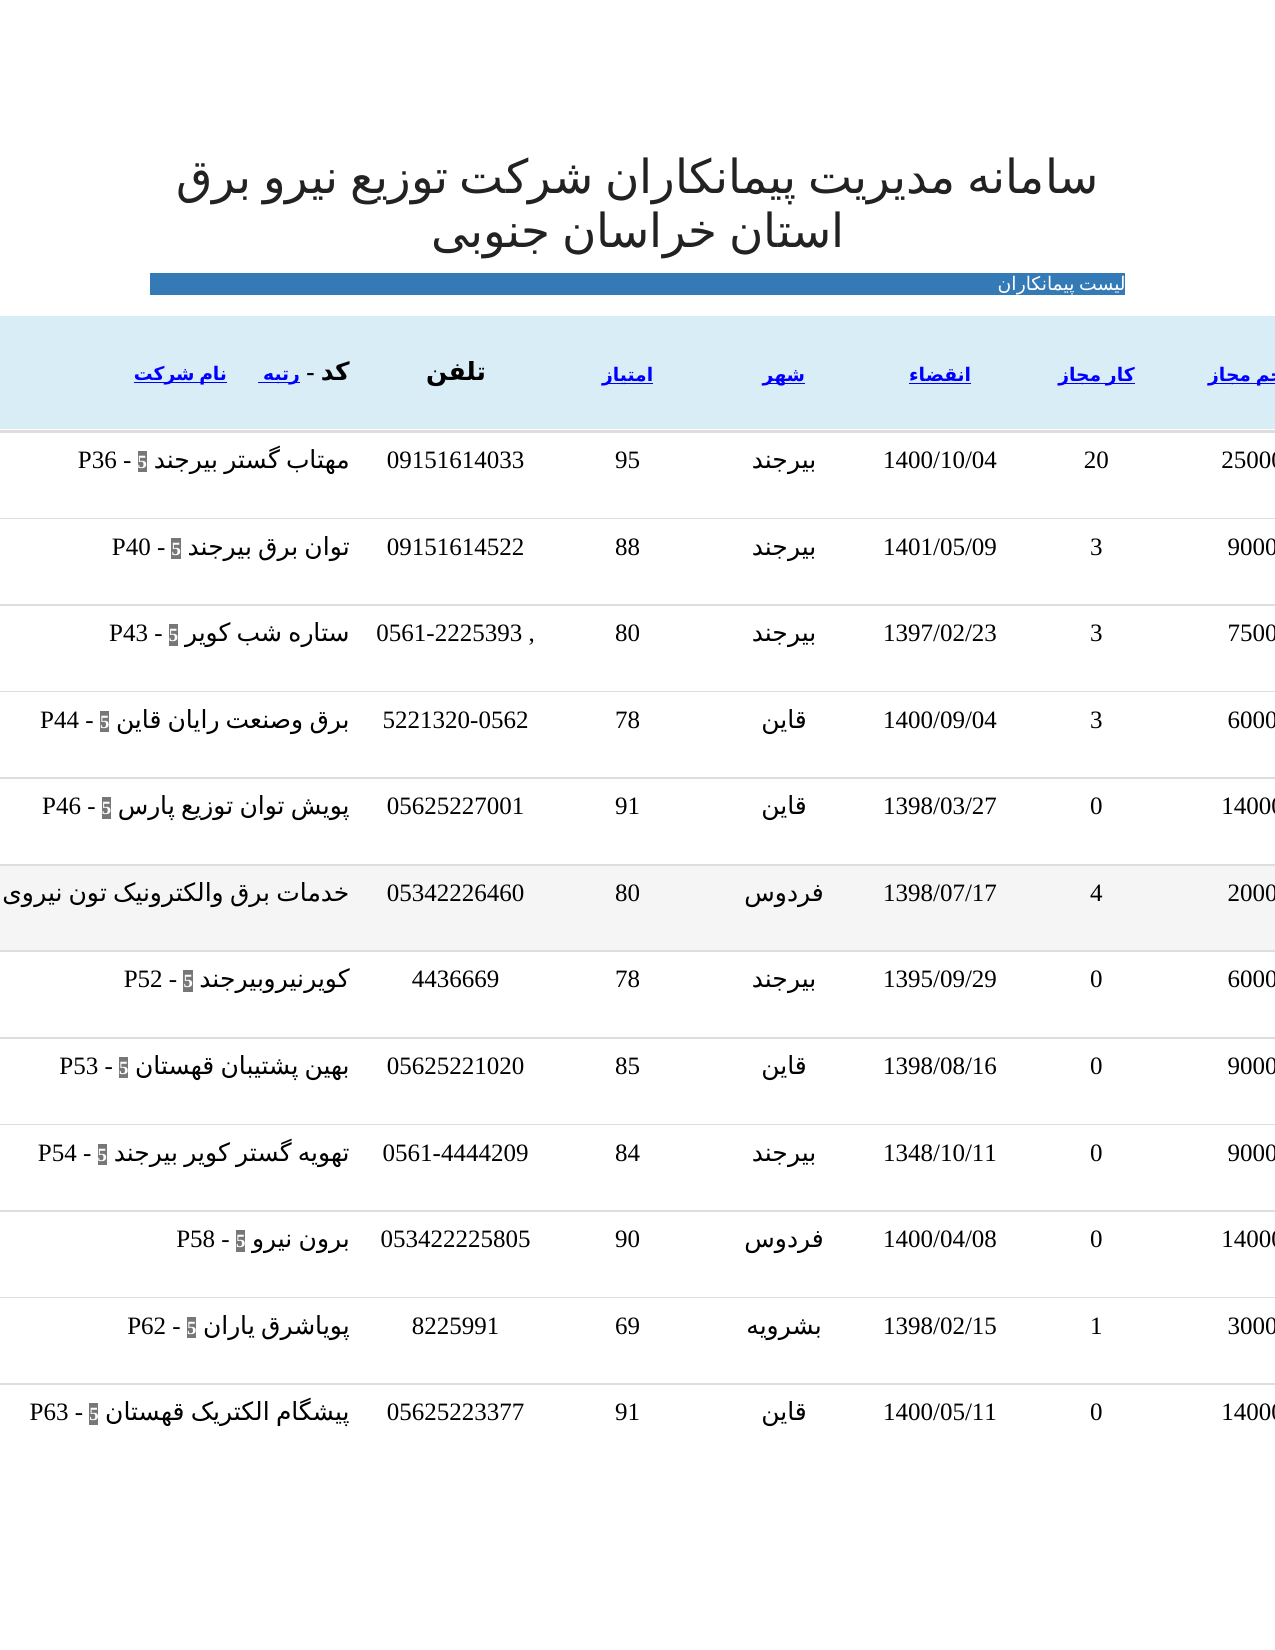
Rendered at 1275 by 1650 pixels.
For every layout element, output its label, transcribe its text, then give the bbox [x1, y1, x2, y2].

table_cell 6000 [1174, 952, 1275, 1037]
table_cell 3 [1018, 606, 1174, 691]
table_header تلفن [362, 316, 549, 429]
table_header حجم مجاز [1174, 316, 1275, 429]
table_cell 3 [1018, 692, 1174, 777]
table_cell 1398/07/17 [862, 866, 1018, 950]
table_cell 1 [1018, 1298, 1174, 1383]
table_cell 1395/09/29 [862, 952, 1018, 1037]
table_cell قاین [705, 1039, 862, 1123]
table_cell 1401/05/09 [862, 519, 1018, 604]
table_cell قاین [705, 779, 862, 864]
table_cell 4 [1018, 866, 1174, 950]
table_cell 9000 [1174, 519, 1275, 604]
table_cell 09151614522 [362, 519, 549, 604]
table_cell 1348/10/11 [862, 1125, 1018, 1210]
table_cell 0 [1018, 1039, 1174, 1123]
table_header کار مجاز [1018, 316, 1174, 429]
table_cell P43 - 5 ستاره شب کویر [0, 606, 362, 691]
table_cell بیرجند [705, 606, 862, 691]
table_cell 1400/09/04 [862, 692, 1018, 777]
table_cell P52 - 5 کویرنیروبیرجند [0, 952, 362, 1037]
text سامانه مدیریت پیمانکاران شرکت توزیع نیرو برق استان خراسان جنوبی [150, 150, 1125, 258]
table_cell 053422225805 [362, 1212, 549, 1297]
table_cell 05625223377 [362, 1385, 549, 1470]
table_cell 88 [549, 519, 705, 604]
table_cell قاین [705, 1385, 862, 1470]
table_cell 2000 [1174, 866, 1275, 950]
table_cell 90 [549, 1212, 705, 1297]
table_cell بیرجند [705, 433, 862, 518]
table_cell 0561-4444209 [362, 1125, 549, 1210]
table_cell 3 [1018, 519, 1174, 604]
table_cell 7500 [1174, 606, 1275, 691]
table_cell بیرجند [705, 1125, 862, 1210]
table_cell 1400/05/11 [862, 1385, 1018, 1470]
table_cell 1398/03/27 [862, 779, 1018, 864]
table_cell 0 [1018, 1385, 1174, 1470]
table_cell 1398/08/16 [862, 1039, 1018, 1123]
table_cell 85 [549, 1039, 705, 1123]
table_cell فردوس [705, 866, 862, 950]
table_cell 14000 [1174, 1212, 1275, 1297]
table_cell P63 - 5 پیشگام الکتریک قهستان [0, 1385, 362, 1470]
table_cell P46 - 5 پویش توان توزیع پارس [0, 779, 362, 864]
table_cell 1400/04/08 [862, 1212, 1018, 1297]
table_header امتیاز [549, 316, 705, 429]
table_cell 80 [549, 866, 705, 950]
table_cell بشرویه [705, 1298, 862, 1383]
table_cell 6000 [1174, 692, 1275, 777]
table_cell 05342226460 [362, 866, 549, 950]
table_cell 80 [549, 606, 705, 691]
table_cell 5221320-0562 [362, 692, 549, 777]
table_cell P36 - 5 مهتاب گستر بیرجند [0, 433, 362, 518]
table_cell 0 [1018, 779, 1174, 864]
table_cell 1397/02/23 [862, 606, 1018, 691]
table_header کد - رتبه نام شرکت [0, 316, 362, 429]
table_cell 69 [549, 1298, 705, 1383]
table_cell 4436669 [362, 952, 549, 1037]
table_header شهر [705, 316, 862, 429]
table_cell P62 - 5 پویاشرق یاران [0, 1298, 362, 1383]
table_cell بیرجند [705, 519, 862, 604]
table_cell 3000 [1174, 1298, 1275, 1383]
table_cell 91 [549, 779, 705, 864]
table_cell 0 [1018, 1212, 1174, 1297]
table_cell 0 [1018, 1125, 1174, 1210]
table_cell P54 - 5 تهويه گستر کوير بيرجند [0, 1125, 362, 1210]
table_cell 78 [549, 952, 705, 1037]
table_cell P40 - 5 توان برق بیرجند [0, 519, 362, 604]
table_cell 05625227001 [362, 779, 549, 864]
text لیست پیمانکاران [150, 273, 1125, 295]
table_cell قاین [705, 692, 862, 777]
table_cell 20 [1018, 433, 1174, 518]
table_cell 14000 [1174, 779, 1275, 864]
table_cell 95 [549, 433, 705, 518]
table_cell 0561-2225393 , [362, 606, 549, 691]
table_header انقضاء [862, 316, 1018, 429]
table_cell 78 [549, 692, 705, 777]
table_cell 14000 [1174, 1385, 1275, 1470]
table_cell P53 - 5 بهین پشتیبان قهستان [0, 1039, 362, 1123]
table_cell 9000 [1174, 1039, 1275, 1123]
table_cell P44 - 5 برق وصنعت رایان قاین [0, 692, 362, 777]
table_cell فردوس [705, 1212, 862, 1297]
table_cell P51 - 5 خدمات برق والکترونیک تون نیروی فردوس [0, 866, 362, 950]
table_cell بیرجند [705, 952, 862, 1037]
table_cell 1398/02/15 [862, 1298, 1018, 1383]
table_cell 09151614033 [362, 433, 549, 518]
table_cell 84 [549, 1125, 705, 1210]
table_cell 05625221020 [362, 1039, 549, 1123]
table_cell 1400/10/04 [862, 433, 1018, 518]
table_cell 91 [549, 1385, 705, 1470]
table_cell 0 [1018, 952, 1174, 1037]
table_cell 25000 [1174, 433, 1275, 518]
table_cell 9000 [1174, 1125, 1275, 1210]
table_cell P58 - 5 برون نیرو [0, 1212, 362, 1297]
table_cell 8225991 [362, 1298, 549, 1383]
